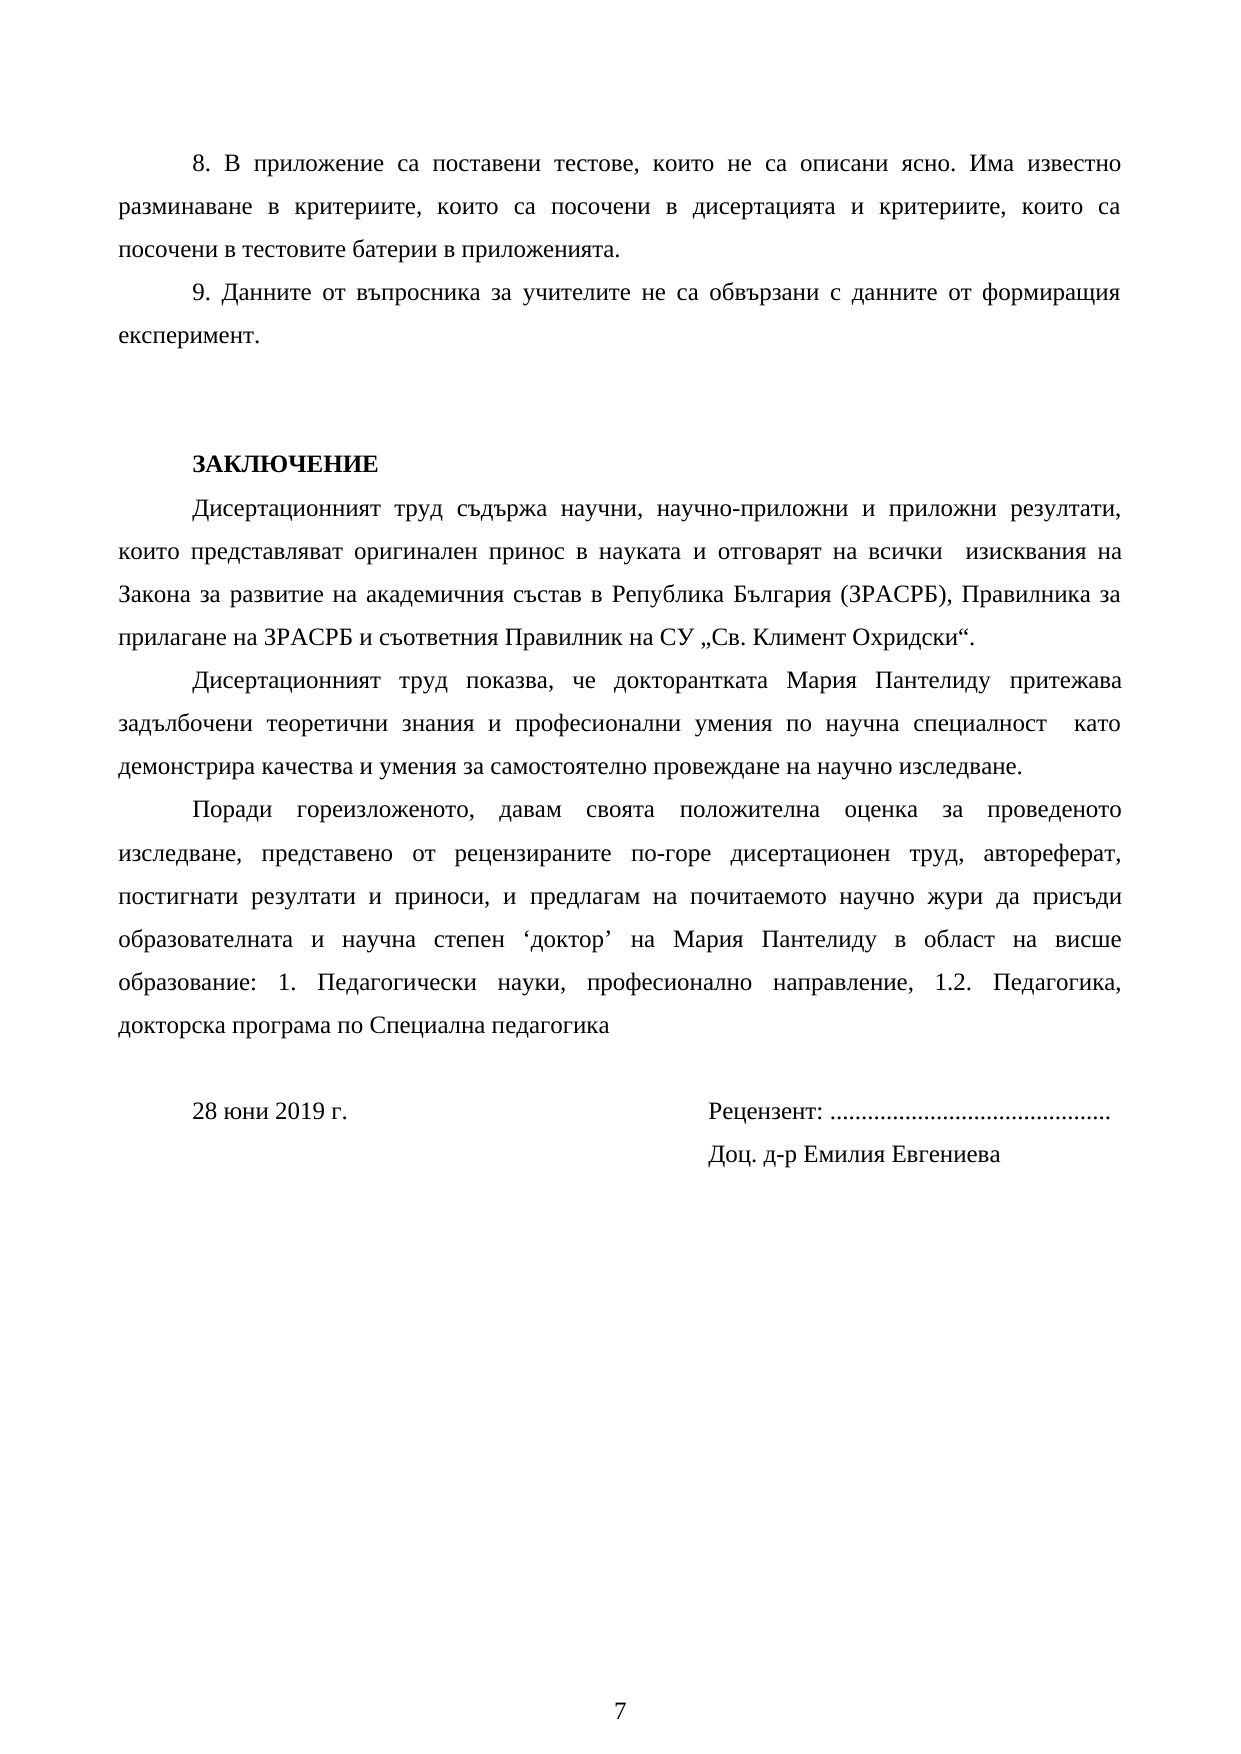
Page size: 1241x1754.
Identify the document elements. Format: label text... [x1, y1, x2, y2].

text 9. Данните от въпросника за учителите не са обвързани с данните от формиращия експеримент. [118, 277, 1122, 349]
text Дисертационният труд показва, че докторантката Мария Пантелиду притежава задълбочени теоретични знания и професионални умения по научна специалност като демонстрира качества и умения за самостоятелно провеждане на научно изследване. [118, 665, 1122, 780]
text Дисертационният труд съдържа научни, научно-приложни и приложни резултати, които представляват оригинален принос в науката и отговарят на всички изисквания на Закона за развитие на академичния състав в Република България (ЗРАСРБ), Правилника за прилагане на ЗРАСРБ и съответния Правилник на СУ „Св. Климент Охридски“. [118, 493, 1122, 651]
text Заключение [118, 449, 1122, 478]
text 8. В приложение са поставени тестове, които не са описани ясно. Има известно разминаване в критериите, които са посочени в дисертацията и критериите, които са посочени в тестовите батерии в приложенията. [118, 148, 1122, 263]
subtitle 28 юни 2019 г. Рецензент: ............................................. [118, 1096, 1122, 1125]
text Поради гореизложеното, давам своята положителна оценка за проведеното изследване, представено от рецензираните по-горе дисертационен труд, автореферат, постигнати резултати и приноси, и предлагам на почитаемото научно жури да присъди образователната и научна степен ‘доктор’ на Мария Пантелиду в област на висше образование: 1. Педагогически науки, професионално направление, 1.2. Педагогика, докторска програма по Специална педагогика [118, 794, 1122, 1039]
subtitle Доц. д-р Емилия Евгениева [118, 1139, 1122, 1168]
